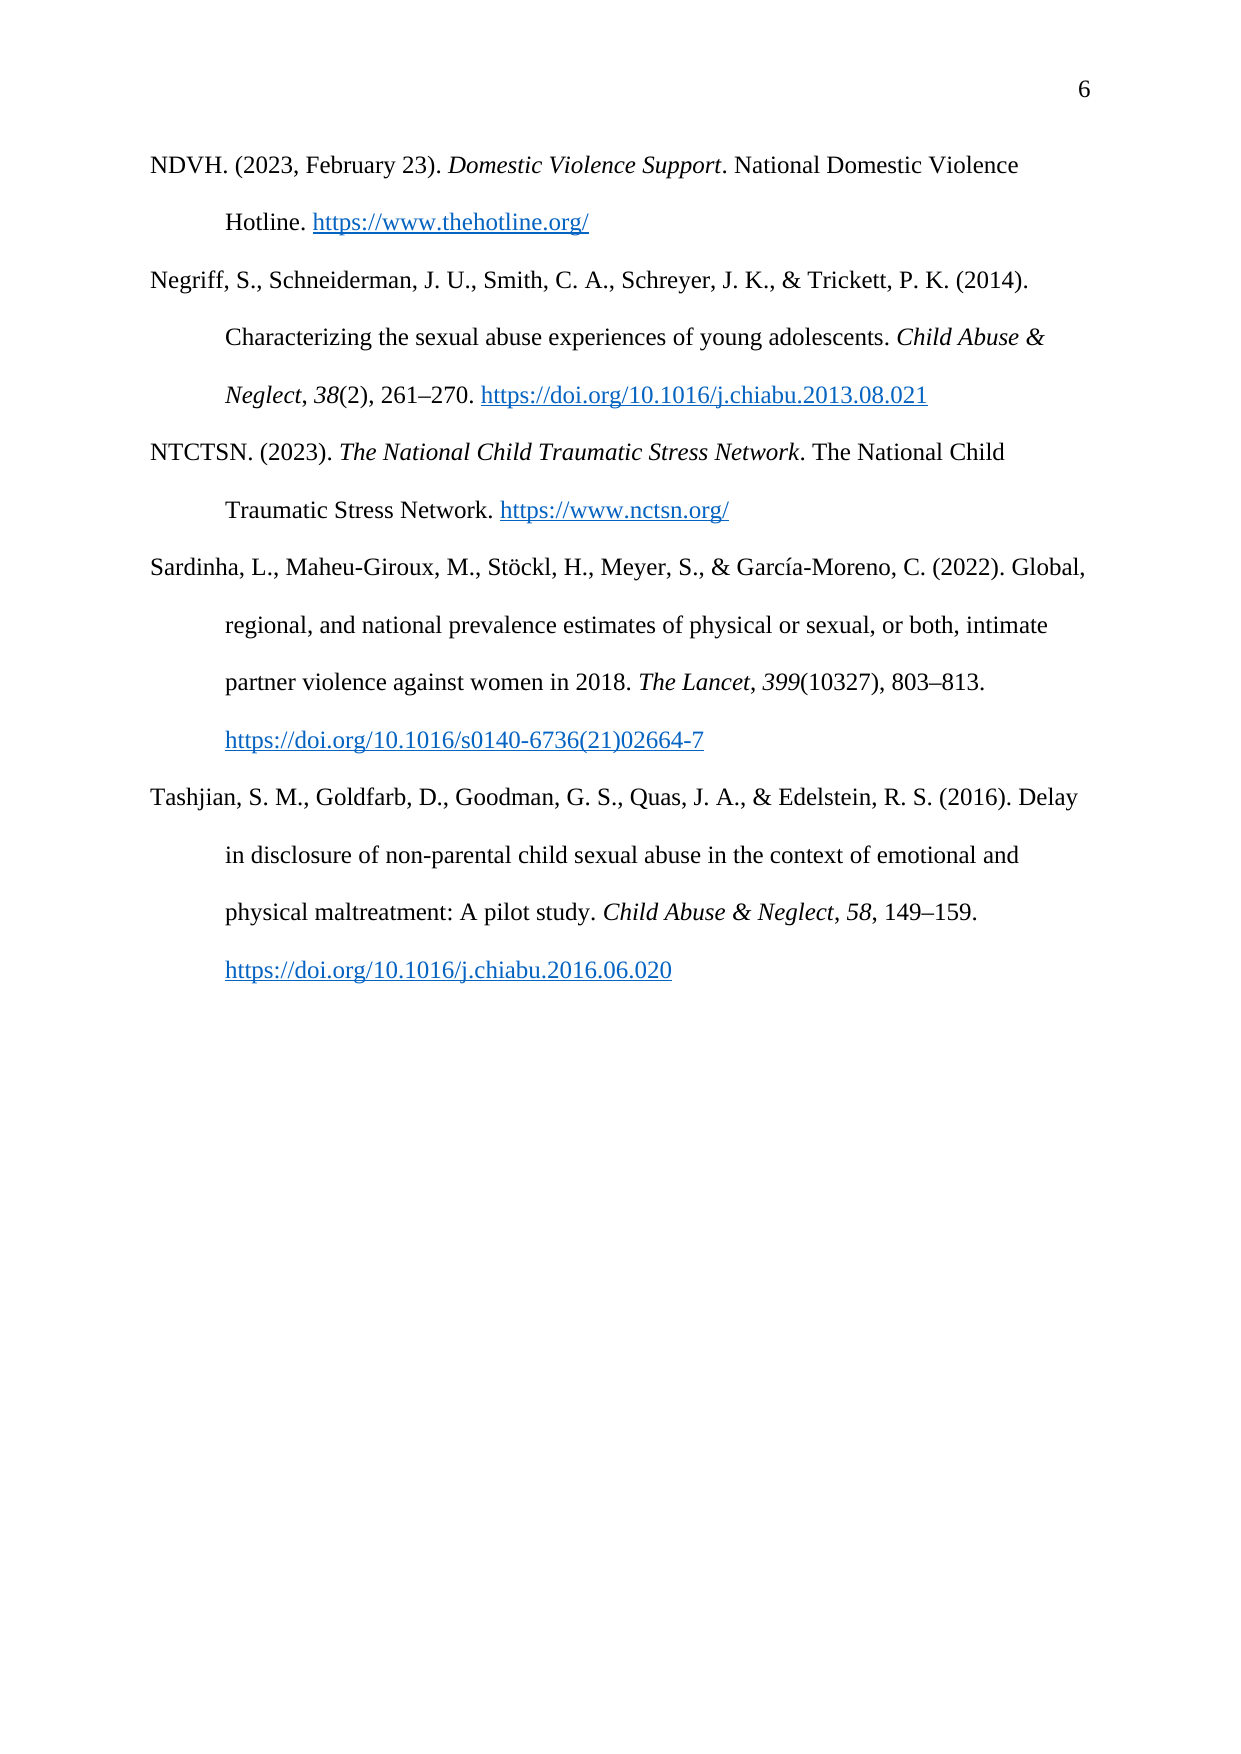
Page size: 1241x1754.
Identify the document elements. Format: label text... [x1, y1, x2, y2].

text NTCTSN. (2023). The National Child Traumatic Stress Network. The National Child Traumatic Stress Network. https://www.nctsn.org/ [150, 437, 1090, 524]
text NDVH. (2023, February 23). Domestic Violence Support. National Domestic Violence Hotline. https://www.thehotline.org/ [150, 150, 1090, 236]
text Negriff, S., Schneiderman, J. U., Smith, C. A., Schreyer, J. K., & Trickett, P. K. (2014). Characterizing the sexual abuse experiences of young adolescents. Child Abuse & Neglect, 38(2), 261–270. https://doi.org/10.1016/j.chiabu.2013.08.021 [150, 265, 1090, 409]
text Tashjian, S. M., Goldfarb, D., Goodman, G. S., Quas, J. A., & Edelstein, R. S. (2016). Delay in disclosure of non-parental child sexual abuse in the context of emotional and physical maltreatment: A pilot study. Child Abuse & Neglect, 58, 149–159. https://doi.org/10.1016/j.chiabu.2016.06.020 [150, 782, 1090, 984]
text Sardinha, L., Maheu-Giroux, M., Stöckl, H., Meyer, S., & García-Moreno, C. (2022). Global, regional, and national prevalence estimates of physical or sexual, or both, intimate partner violence against women in 2018. The Lancet, 399(10327), 803–813. https://doi.org/10.1016/s0140-6736(21)02664-7 [150, 552, 1090, 754]
